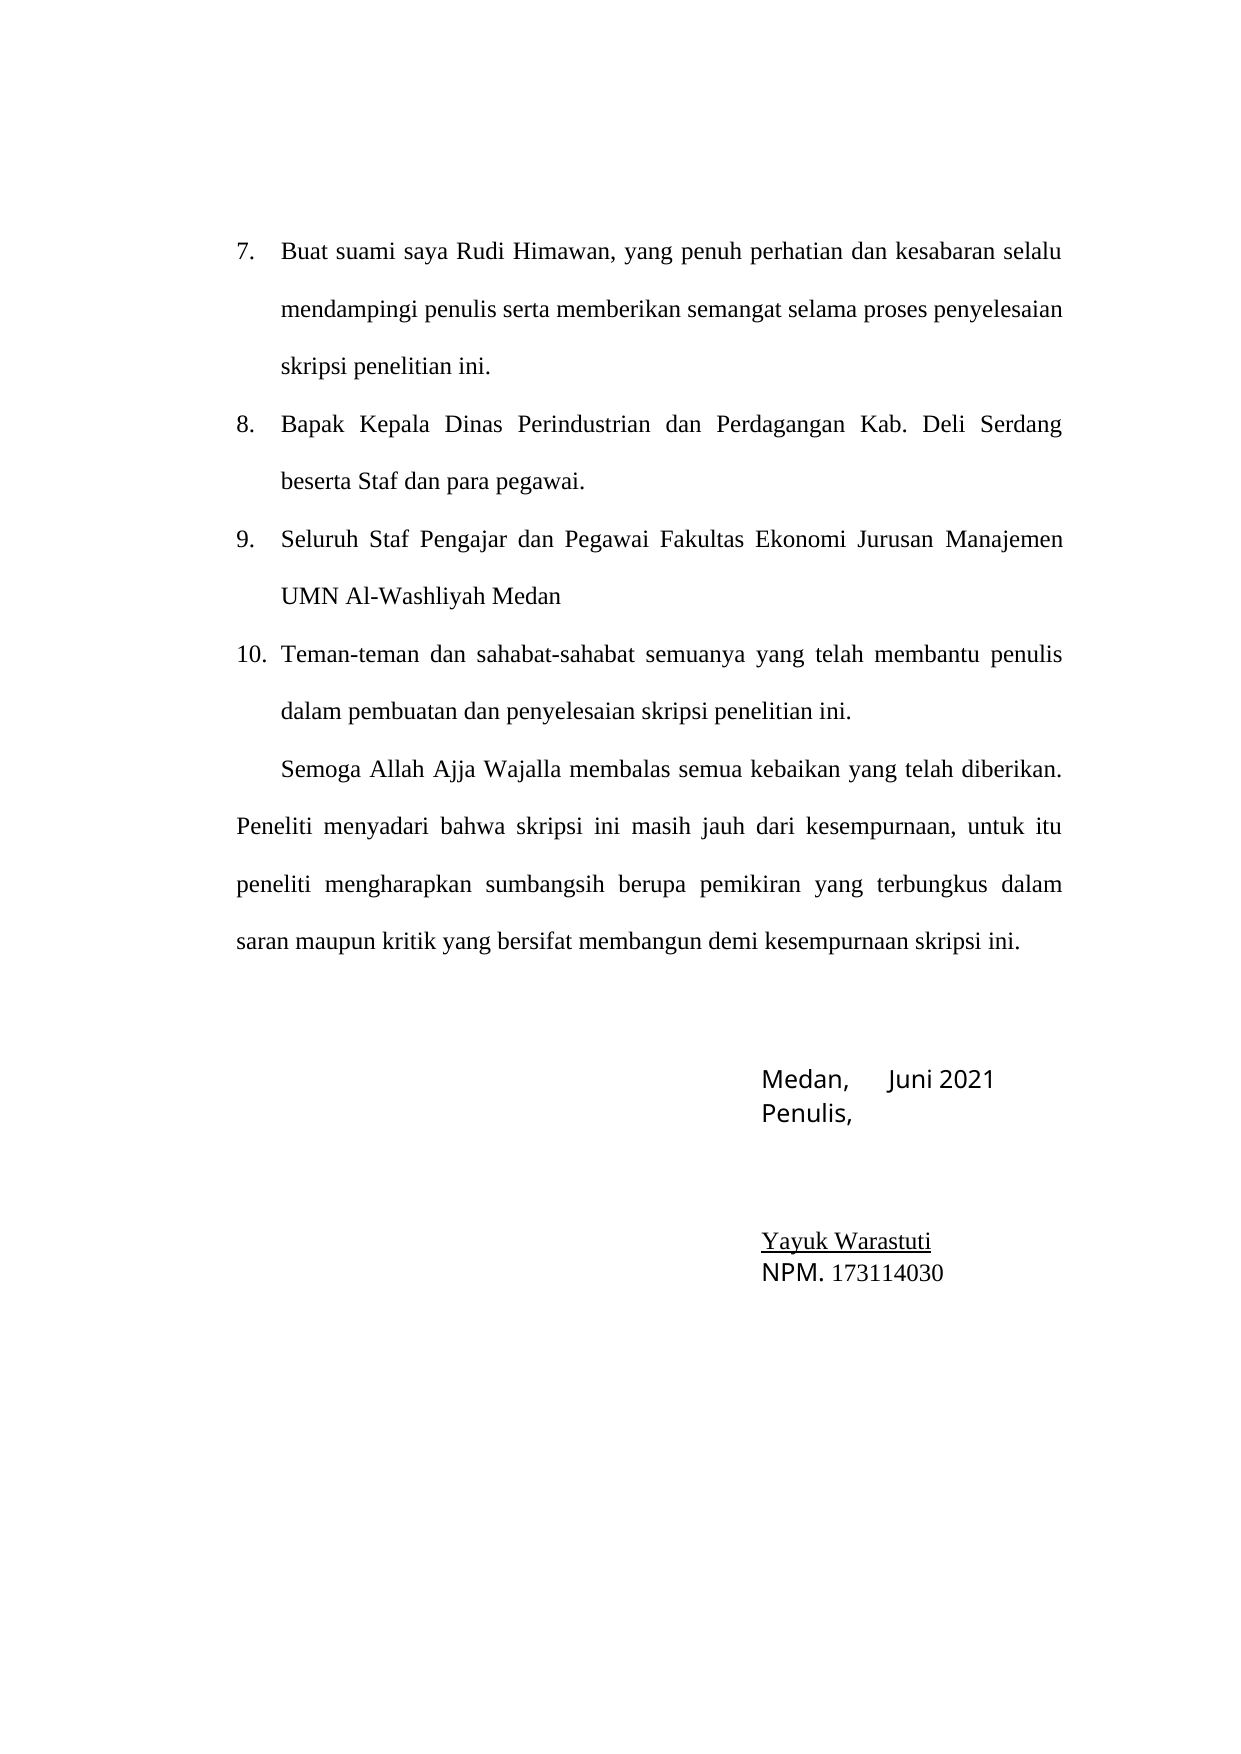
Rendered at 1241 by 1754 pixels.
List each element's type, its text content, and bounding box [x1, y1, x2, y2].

text 8. Bapak Kepala Dinas Perindustrian dan Perdagangan Kab. Deli Serdang beserta Staf dan para pegawai. [236, 409, 1063, 495]
text Semoga Allah Ajja Wajalla membalas semua kebaikan yang telah diberikan. Peneliti menyadari bahwa skripsi ini masih jauh dari kesempurnaan, untuk itu peneliti mengharapkan sumbangsih berupa pemikiran yang terbungkus dalam saran maupun kritik yang bersifat membangun demi kesempurnaan skripsi ini. [236, 754, 1063, 955]
text 7. Buat suami saya Rudi Himawan, yang penuh perhatian dan kesabaran selalu mendampingi penulis serta memberikan semangat selama proses penyelesaian skripsi penelitian ini. [236, 236, 1063, 380]
text Yayuk Warastuti [236, 1226, 1063, 1255]
text Medan, Juni 2021 [236, 1062, 1063, 1096]
text NPM. 173114030 [236, 1255, 1063, 1289]
text 10. Teman-teman dan sahabat-sahabat semuanya yang telah membantu penulis dalam pembuatan dan penyelesaian skripsi penelitian ini. [236, 639, 1063, 725]
text 9. Seluruh Staf Pengajar dan Pegawai Fakultas Ekonomi Jurusan Manajemen UMN Al-Washliyah Medan [236, 524, 1063, 610]
text Penulis, [236, 1096, 1063, 1130]
